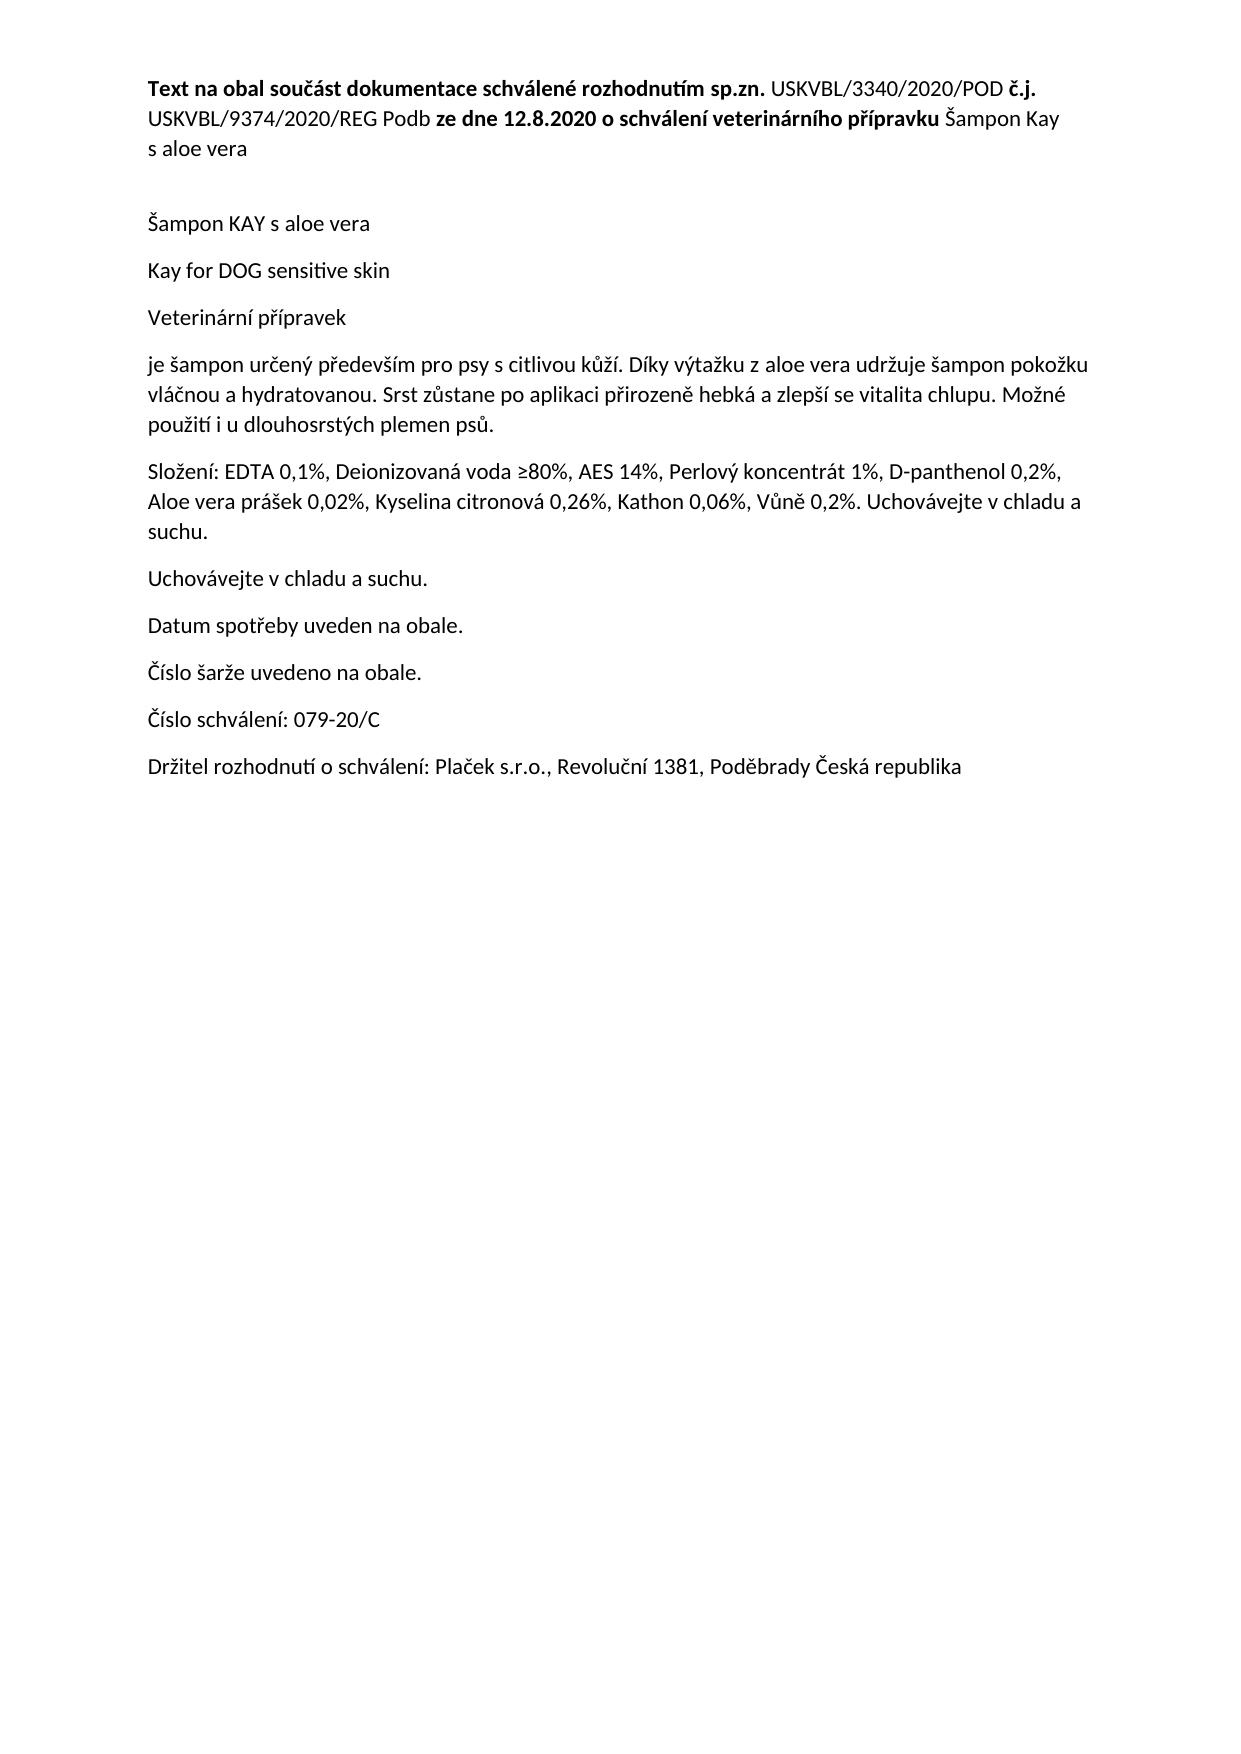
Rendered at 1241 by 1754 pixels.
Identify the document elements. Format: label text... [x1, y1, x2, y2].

text Složení: EDTA 0,1%, Deionizovaná voda ≥80%, AES 14%, Perlový koncentrát 1%, D-panthenol 0,2%, Aloe vera prášek 0,02%, Kyselina citronová 0,26%, Kathon 0,06%, Vůně 0,2%. Uchovávejte v chladu a suchu. [148, 457, 1093, 545]
text je šampon určený především pro psy s citlivou kůží. Díky výtažku z aloe vera udržuje šampon pokožku vláčnou a hydratovanou. Srst zůstane po aplikaci přirozeně hebká a zlepší se vitalita chlupu. Možné použití i u dlouhosrstých plemen psů. [148, 350, 1093, 438]
text Držitel rozhodnutí o schválení: Plaček s.r.o., Revoluční 1381, Poděbrady Česká republika [148, 752, 1093, 780]
text Datum spotřeby uveden na obale. [148, 611, 1093, 639]
text Číslo schválení: 079-20/C [148, 705, 1093, 733]
text Uchovávejte v chladu a suchu. [148, 564, 1093, 592]
text Šampon KAY s aloe vera [148, 209, 1093, 237]
text Kay for DOG sensitive skin [148, 256, 1093, 284]
text Veterinární přípravek [148, 303, 1093, 331]
text Číslo šarže uvedeno na obale. [148, 658, 1093, 686]
